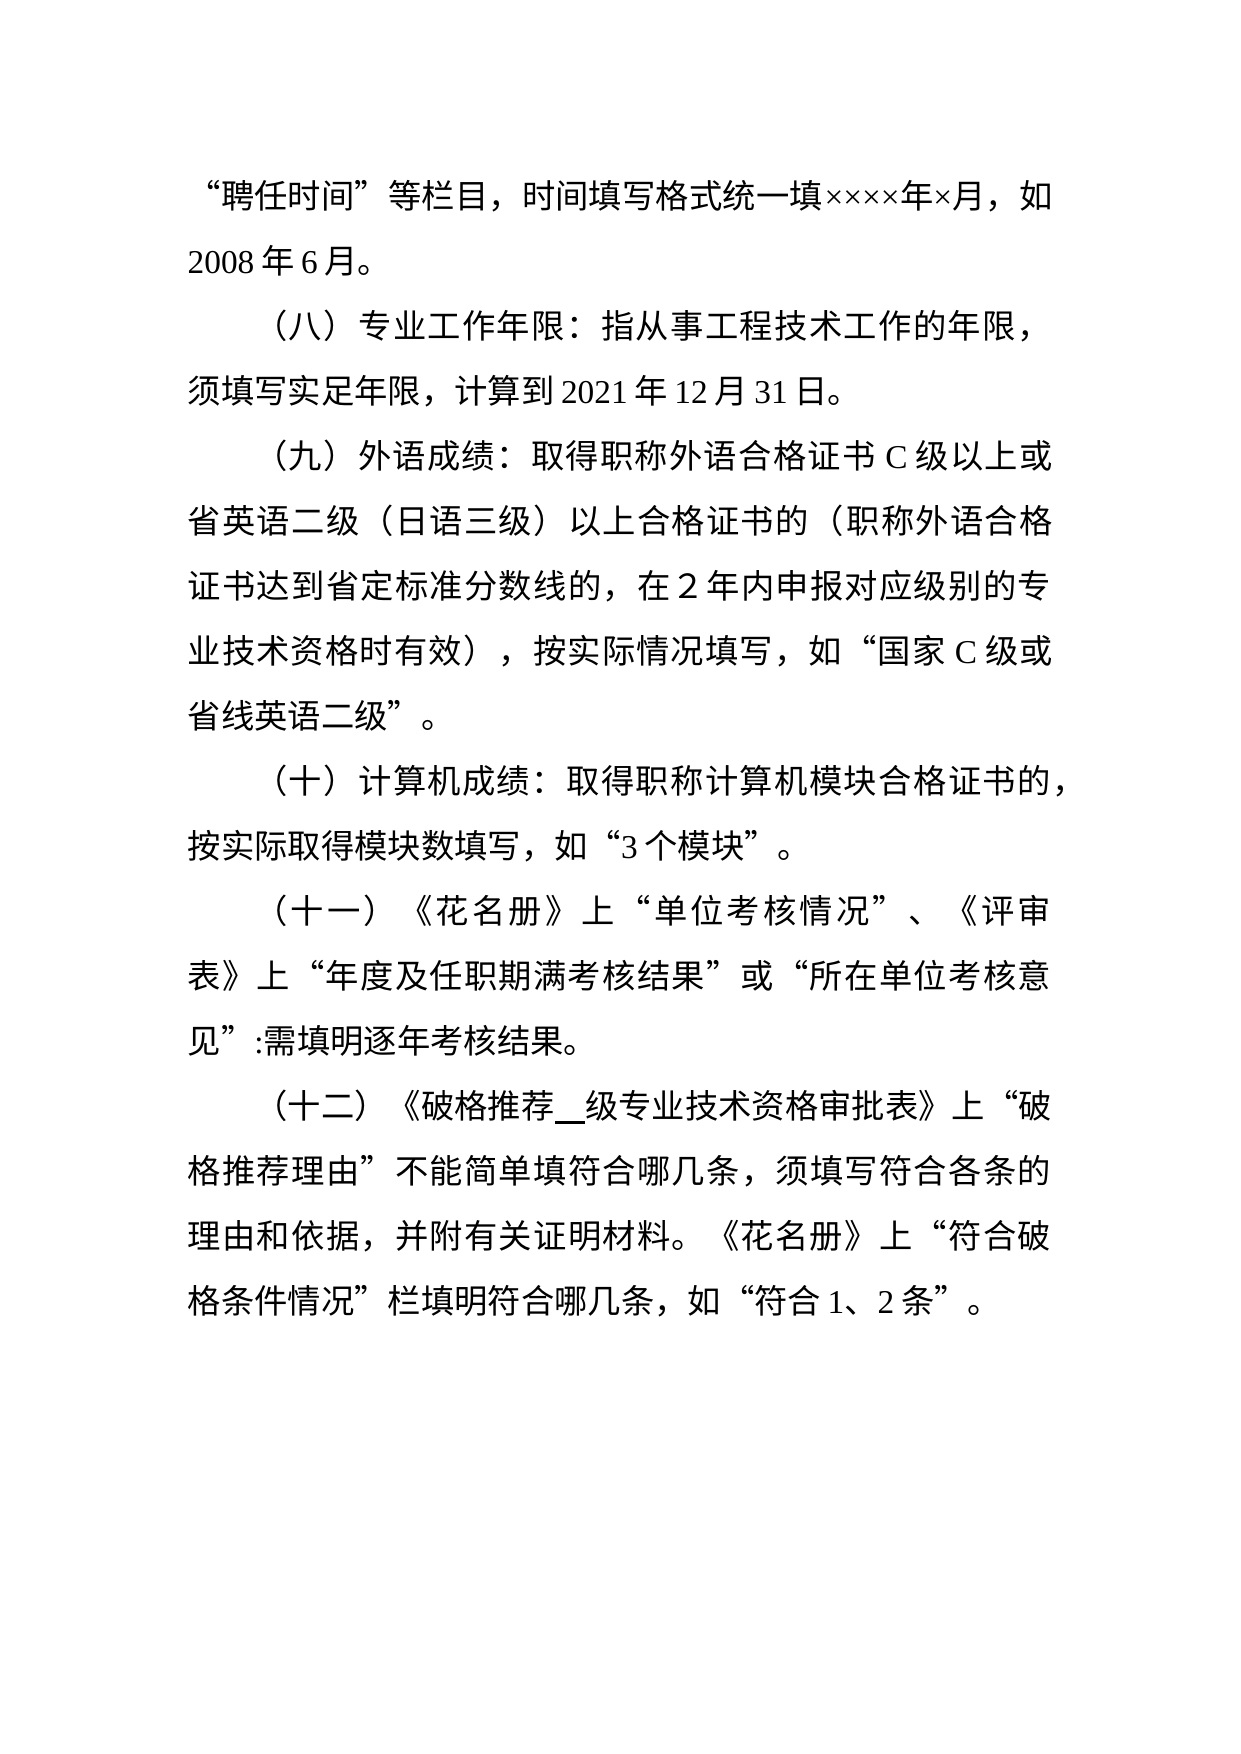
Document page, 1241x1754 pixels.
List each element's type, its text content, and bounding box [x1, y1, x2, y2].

text （九）外语成绩：取得职称外语合格证书C级以上或省英语二级（日语三级）以上合格证书的（职称外语合格证书达到省定标准分数线的，在２年内申报对应级别的专业技术资格时有效），按实际情况填写，如“国家C级或省线英语二级”。 [187, 422, 1053, 747]
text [187, 162, 1053, 292]
text （十一）《花名册》上“单位考核情况”、《评审表》上“年度及任职期满考核结果”或“所在单位考核意见”:需填明逐年考核结果。 [187, 877, 1053, 1072]
text （八）专业工作年限：指从事工程技术工作的年限，须填写实足年限，计算到2021年12月31日。 [187, 292, 1053, 422]
text （十二）《破格推荐 级专业技术资格审批表》上“破格推荐理由”不能简单填符合哪几条，须填写符合各条的理由和依据，并附有关证明材料。《花名册》上“符合破格条件情况”栏填明符合哪几条，如“符合1、2条”。 [187, 1072, 1053, 1332]
text （十）计算机成绩：取得职称计算机模块合格证书的，按实际取得模块数填写，如“3个模块”。 [187, 747, 1053, 877]
